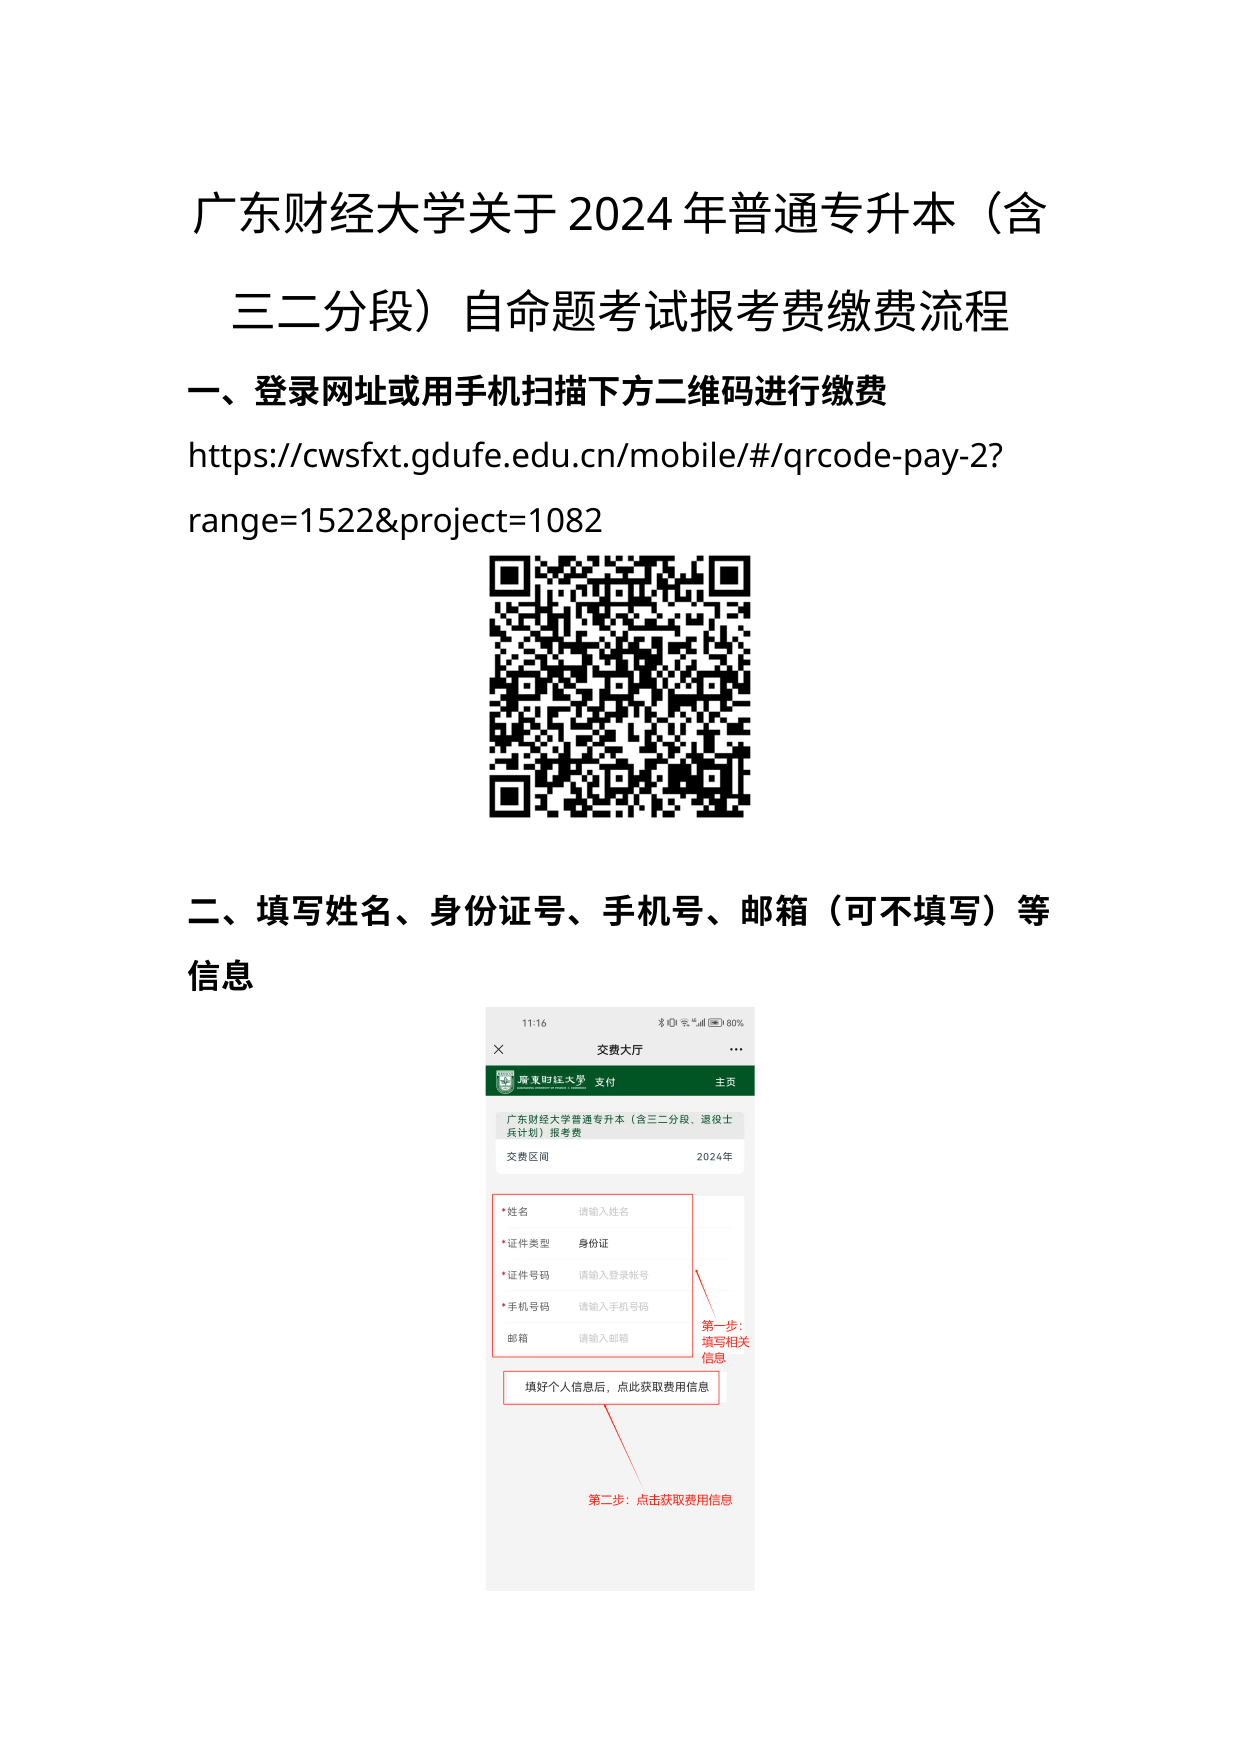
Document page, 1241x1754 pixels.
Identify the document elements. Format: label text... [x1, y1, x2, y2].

text https://cwsfxt.gdufe.edu.cn/mobile/#/qrcode-pay-2?range=1522&project=1082 [187, 422, 1053, 552]
text 二、填写姓名、身份证号、手机号、邮箱（可不填写）等信息 [187, 877, 1053, 1007]
text 一、登录网址或用手机扫描下方二维码进行缴费 [187, 357, 1053, 422]
picture [479, 552, 761, 824]
picture [485, 1007, 755, 1591]
text 广东财经大学关于2024年普通专升本（含三二分段）自命题考试报考费缴费流程 [187, 162, 1053, 357]
